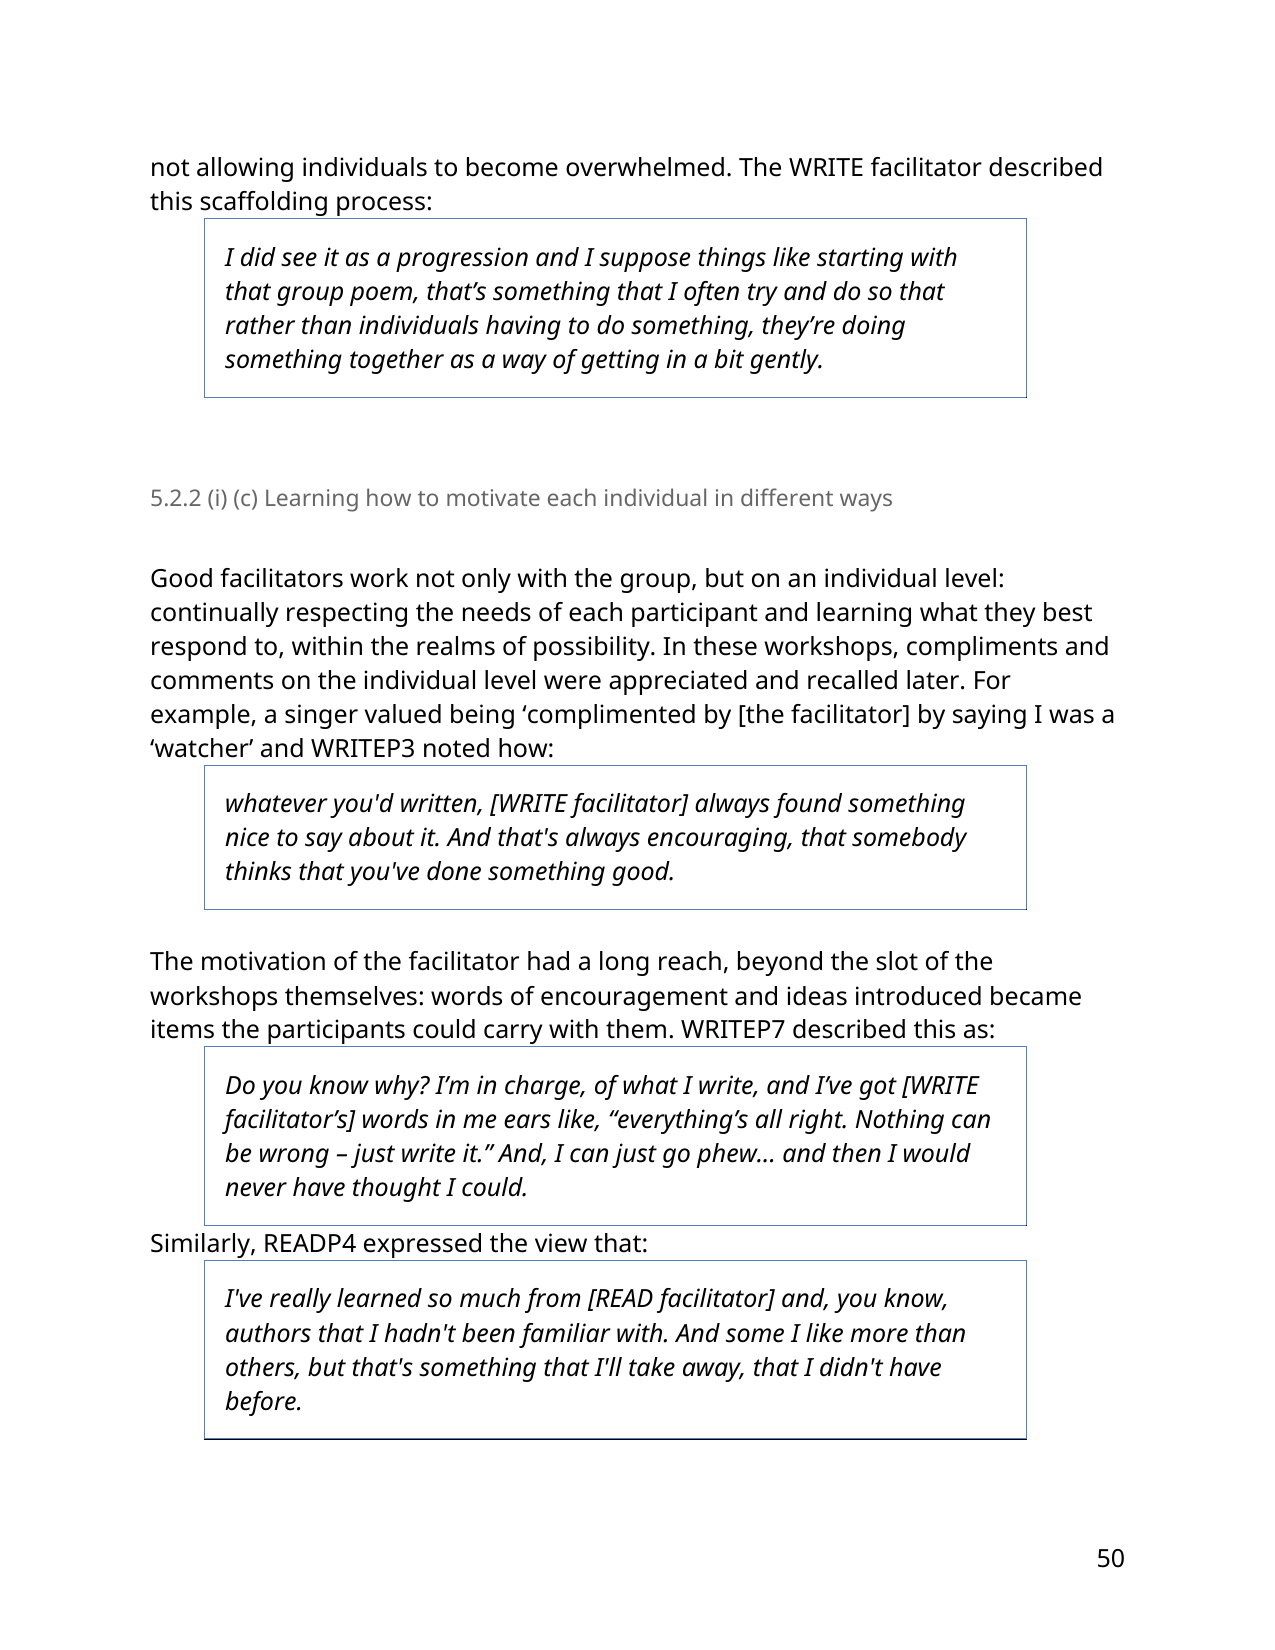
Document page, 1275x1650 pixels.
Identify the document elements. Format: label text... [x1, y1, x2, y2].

text Similarly, READP4 expressed the view that: [150, 1226, 1125, 1260]
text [150, 150, 1125, 218]
text The motivation of the facilitator had a long reach, beyond the slot of the workshops themselves: words of encouragement and ideas introduced became items the participants could carry with them. WRITEP7 described this as: [150, 944, 1125, 1046]
text I did see it as a progression and I suppose things like starting with that group poem, that’s something that I often try and do so that rather than individuals having to do something, they’re doing something together as a way of getting in a bit gently. [205, 219, 1026, 397]
text Good facilitators work not only with the group, but on an individual level: continually respecting the needs of each participant and learning what they best respond to, within the realms of possibility. In these workshops, compliments and comments on the individual level were appreciated and recalled later. For example, a singer valued being ‘complimented by [the facilitator] by saying I was a ‘watcher’ and WRITEP3 noted how: [150, 560, 1125, 764]
text Do you know why? I’m in charge, of what I write, and I’ve got [WRITE facilitator’s] words in me ears like, “everything’s all right. Nothing can be wrong – just write it.” And, I can just go phew... and then I would never have thought I could. [205, 1047, 1026, 1225]
subtitle 5.2.2 (i) (c) Learning how to motivate each individual in different ways [150, 482, 1125, 514]
text whatever you'd written, [WRITE facilitator] always found something nice to say about it. And that's always encouraging, that somebody thinks that you've done something good. [205, 766, 1026, 909]
text I've really learned so much from [READ facilitator] and, you know, authors that I hadn't been familiar with. And some I like more than others, but that's something that I'll take away, that I didn't have before. [205, 1261, 1026, 1438]
